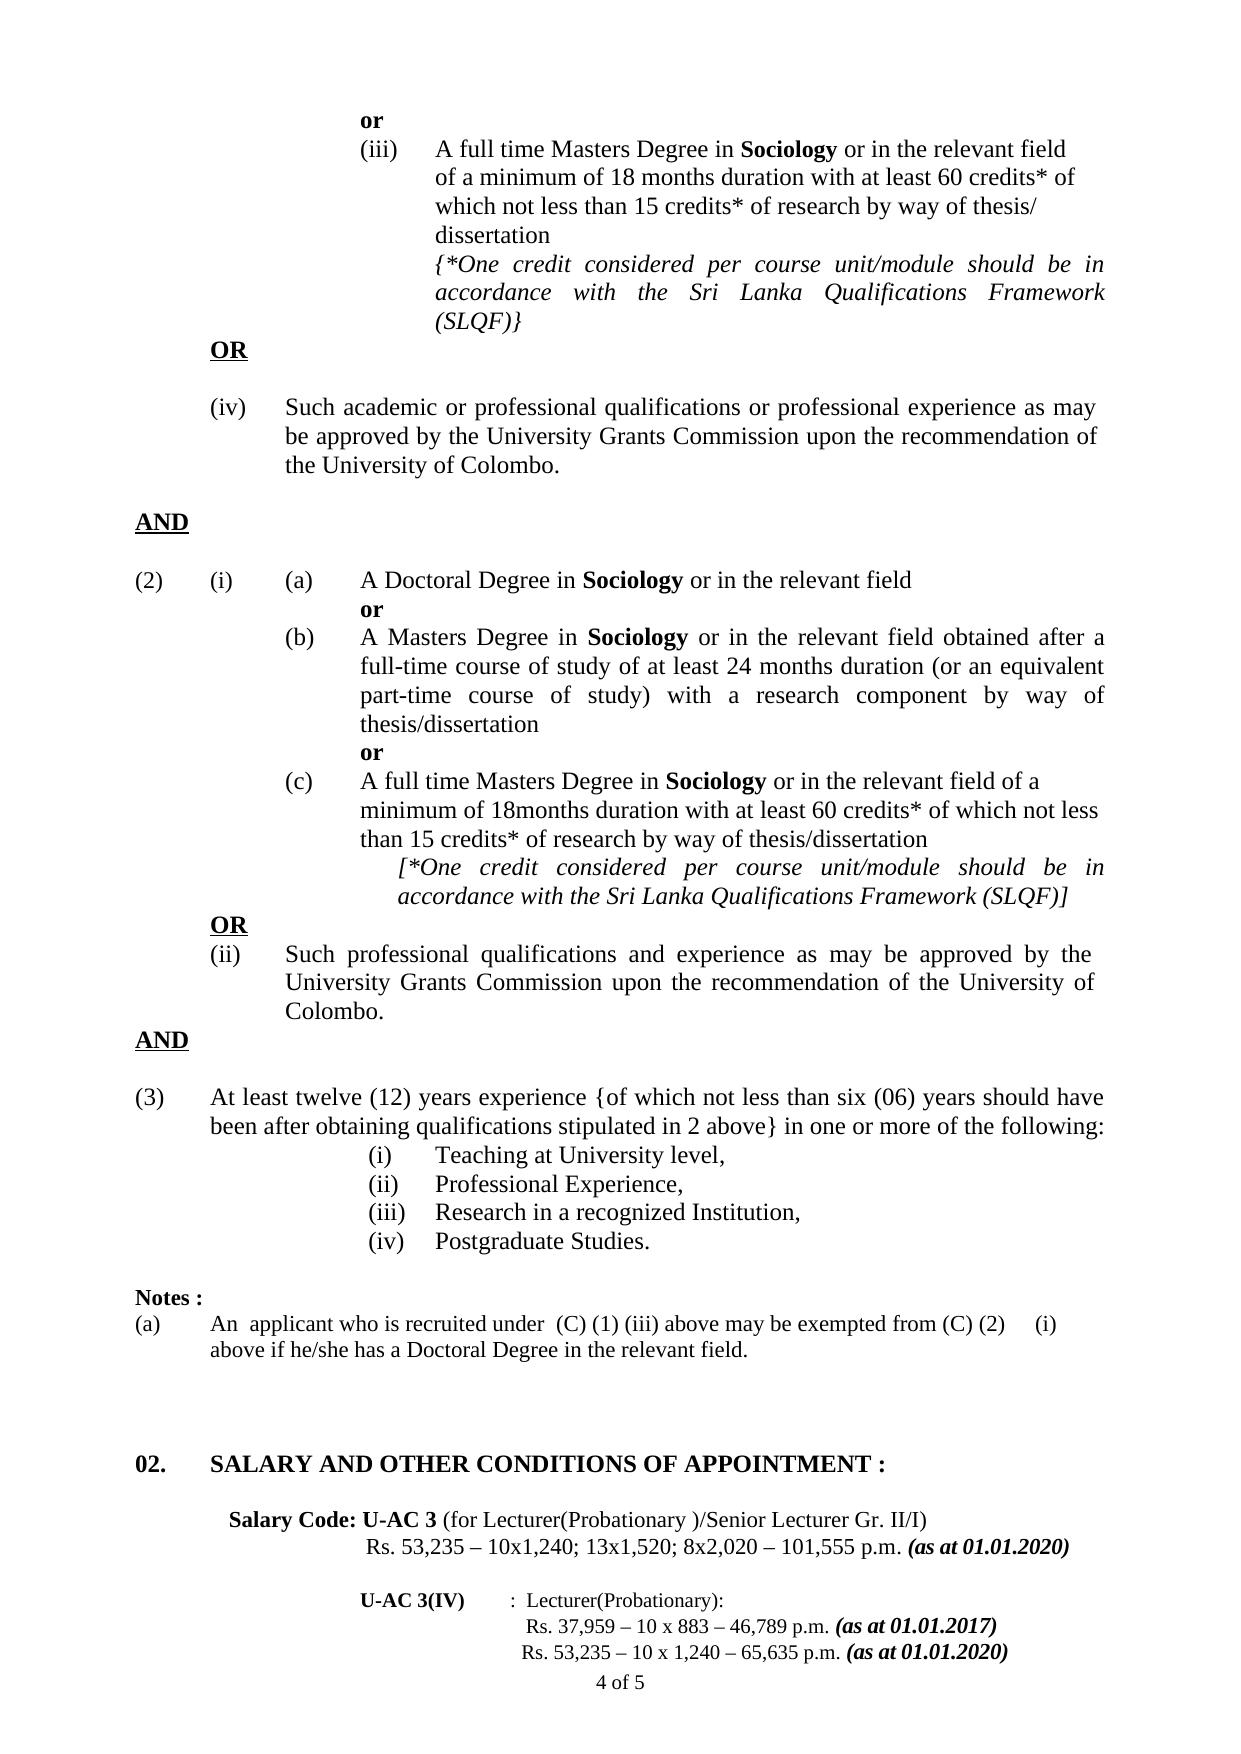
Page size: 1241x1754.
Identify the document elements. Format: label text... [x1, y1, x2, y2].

text minimum of 18months duration with at least 60 credits* of which not less [285, 795, 1105, 824]
text (b) A Masters Degree in Sociology or in the relevant field obtained after a full-time course of study of at least 24 months duration (or an equivalent part-time course of study) with a research component by way of thesis/dissertation [285, 622, 1105, 737]
text Salary Code: U-AC 3 (for Lecturer(Probationary )/Senior Lecturer Gr. II/I) [135, 1507, 1105, 1533]
text OR [210, 335, 1105, 364]
text 02. SALARY AND OTHER CONDITIONS OF APPOINTMENT : [135, 1449, 1105, 1478]
list Teaching at University level, [368, 1140, 1105, 1169]
list Professional Experience, [368, 1169, 1105, 1197]
text (2) (i) (a) A Doctoral Degree in Sociology or in the relevant field [135, 565, 1105, 594]
text (iii) A full time Masters Degree in Sociology or in the relevant field [360, 134, 1105, 162]
text Rs. 53,235 – 10 x 1,240 – 65,635 p.m. (as at 01.01.2020) [135, 1638, 1105, 1665]
text Rs. 37,959 – 10 x 883 – 46,789 p.m. (as at 01.01.2017) [135, 1612, 1105, 1638]
text (3) At least twelve (12) years experience {of which not less than six (06) years should have been after obtaining qualifications stipulated in 2 above} in one or more of the following: [135, 1082, 1105, 1140]
list Research in a recognized Institution, [368, 1197, 1105, 1226]
text OR [135, 910, 1105, 939]
text U-AC 3(IV) : Lecturer(Probationary): [135, 1588, 1105, 1612]
text of a minimum of 18 months duration with at least 60 credits* of [360, 162, 1105, 191]
text (a) An applicant who is recruited under (C) (1) (iii) above may be exempted from (C) (2) (i) [135, 1310, 1105, 1336]
text (ii) Such professional qualifications and experience as may be approved by the University Grants Commission upon the recommendation of the University of Colombo. [135, 939, 1105, 1025]
text which not less than 15 credits* of research by way of thesis/ [360, 191, 1105, 220]
text dissertation [360, 220, 1105, 249]
text or [360, 737, 1105, 766]
text Notes : [135, 1284, 1105, 1310]
text than 15 credits* of research by way of thesis/dissertation [285, 824, 1105, 852]
text [*One credit considered per course unit/module should be in accordance with the Sri Lanka Qualifications Framework (SLQF)] [397, 852, 1105, 910]
text Rs. 53,235 – 10x1,240; 13x1,520; 8x2,020 – 101,555 p.m. (as at 01.01.2020) [135, 1533, 1105, 1559]
text AND [135, 507, 1105, 536]
text above if he/she has a Doctoral Degree in the relevant field. [135, 1336, 1105, 1363]
text or [360, 105, 1105, 134]
text AND [135, 1025, 1105, 1054]
text {*One credit considered per course unit/module should be in accordance with the Sri Lanka Qualifications Framework (SLQF)} [435, 249, 1105, 335]
text (c) A full time Masters Degree in Sociology or in the relevant field of a [285, 766, 1105, 795]
list Postgraduate Studies. [368, 1226, 1105, 1255]
text (iv) Such academic or professional qualifications or professional experience as may be approved by the University Grants Commission upon the recommendation of the . [135, 392, 1105, 479]
text or [360, 594, 1105, 622]
